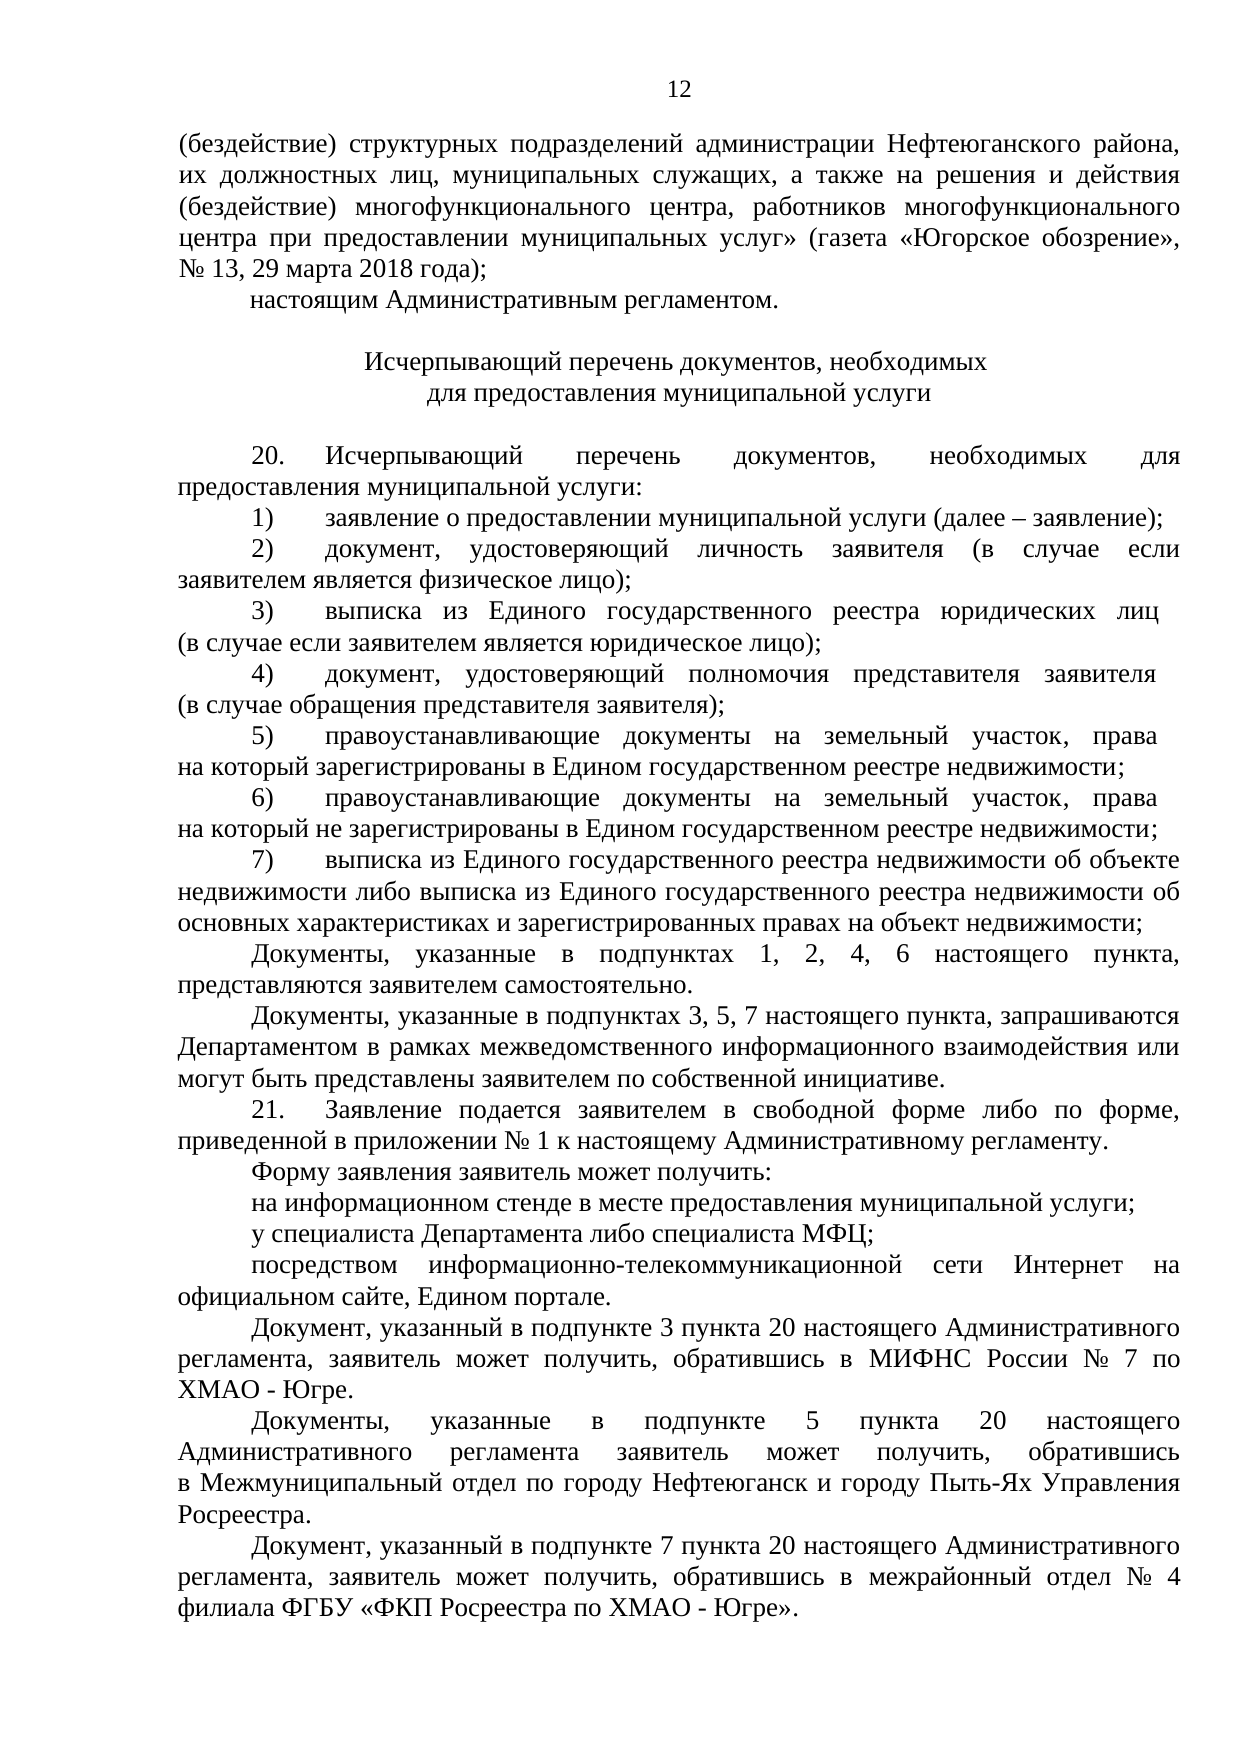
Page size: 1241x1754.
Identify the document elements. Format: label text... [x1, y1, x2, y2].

text 5) правоустанавливающие документы на земельный участок, права на который зарегистрированы в Едином государственном реестре недвижимости; [177, 719, 1181, 781]
text 4) документ, удостоверяющий полномочия представителя заявителя (в случае обращения представителя заявителя); [177, 657, 1181, 719]
text 1) заявление о предоставлении муниципальной услуги (далее – заявление); [177, 501, 1181, 532]
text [179, 127, 1181, 283]
text у специалиста Департамента либо специалиста МФЦ; [177, 1217, 1181, 1248]
text Документ, указанный в подпункте 7 пункта 20 настоящего Административного регламента, заявитель может получить, обратившись в межрайонный отдел № 4 филиала ФГБУ «ФКП Росреестра по ХМАО - Югре». [177, 1529, 1181, 1622]
text на информационном стенде в месте предоставления муниципальной услуги; [177, 1186, 1181, 1217]
text Документы, указанные в подпунктах 1, 2, 4, 6 настоящего пункта, представляются заявителем самостоятельно. [177, 937, 1181, 999]
text настоящим Административным регламентом. [177, 283, 1181, 314]
text Форму заявления заявитель может получить: [177, 1155, 1181, 1186]
text 2) документ, удостоверяющий личность заявителя (в случае если заявителем является физическое лицо); [177, 532, 1181, 594]
text посредством информационно-телекоммуникационной сети Интернет на официальном сайте, Едином портале. [177, 1248, 1181, 1311]
text 7) выписка из Единого государственного реестра недвижимости об объекте недвижимости либо выписка из Единого государственного реестра недвижимости об основных характеристиках и зарегистрированных правах на объект недвижимости; [177, 844, 1181, 937]
text 6) правоустанавливающие документы на земельный участок, права на который не зарегистрированы в Едином государственном реестре недвижимости; [177, 781, 1181, 844]
text 3) выписка из Единого государственного реестра юридических лиц (в случае если заявителем является юридическое лицо); [177, 594, 1181, 657]
text Документы, указанные в подпунктах 3, 5, 7 настоящего пункта, запрашиваются Департаментом в рамках межведомственного информационного взаимодействия или могут быть представлены заявителем по собственной инициативе. [177, 999, 1181, 1093]
text Исчерпывающий перечень документов, необходимых для предоставления муниципальной услуги [177, 345, 1181, 408]
list Заявление подается заявителем в свободной форме либо по форме, приведенной в приложении № 1 к настоящему Административному регламенту. [177, 1093, 1181, 1155]
list Исчерпывающий перечень документов, необходимых для предоставления муниципальной услуги: [177, 439, 1181, 501]
text Документ, указанный в подпункте 3 пункта 20 настоящего Административного регламента, заявитель может получить, обратившись в МИФНС России № 7 по ХМАО - Югре. [177, 1311, 1181, 1404]
text Документы, указанные в подпункте 5 пункта 20 настоящего Административного регламента заявитель может получить, обратившись в Межмуниципальный отдел по городу Нефтеюганск и городу Пыть-Ях Управления Росреестра. [177, 1404, 1181, 1529]
